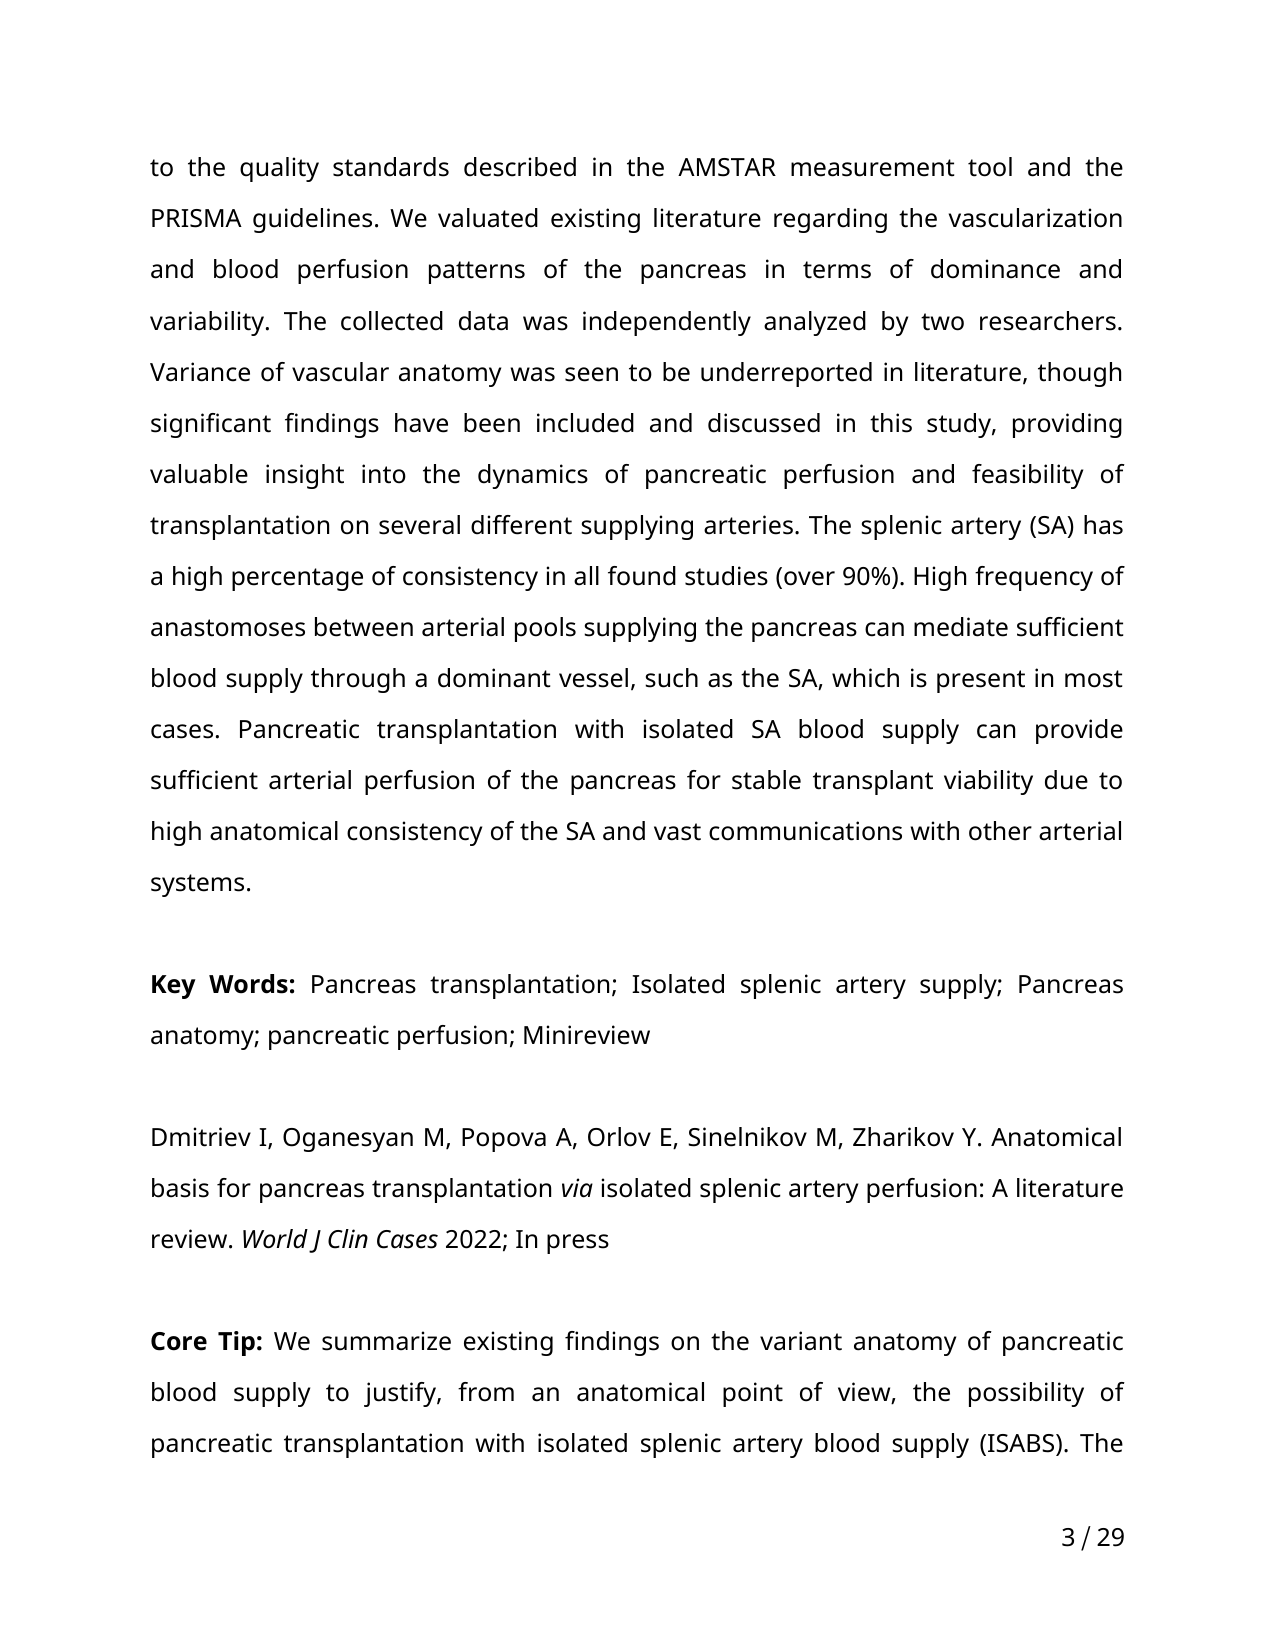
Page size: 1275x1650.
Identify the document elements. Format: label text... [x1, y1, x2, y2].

text Dmitriev I, Oganesyan M, Popova A, Orlov E, Sinelnikov M, Zharikov Y. Anatomical basis for pancreas transplantation via isolated splenic artery perfusion: A literature review. World J Clin Cases 2022; In press [150, 1120, 1125, 1256]
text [150, 150, 1125, 899]
text Key Words: Pancreas transplantation; Isolated splenic artery supply; Pancreas anatomy; pancreatic perfusion; Minireview [150, 967, 1125, 1052]
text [150, 1324, 1125, 1460]
